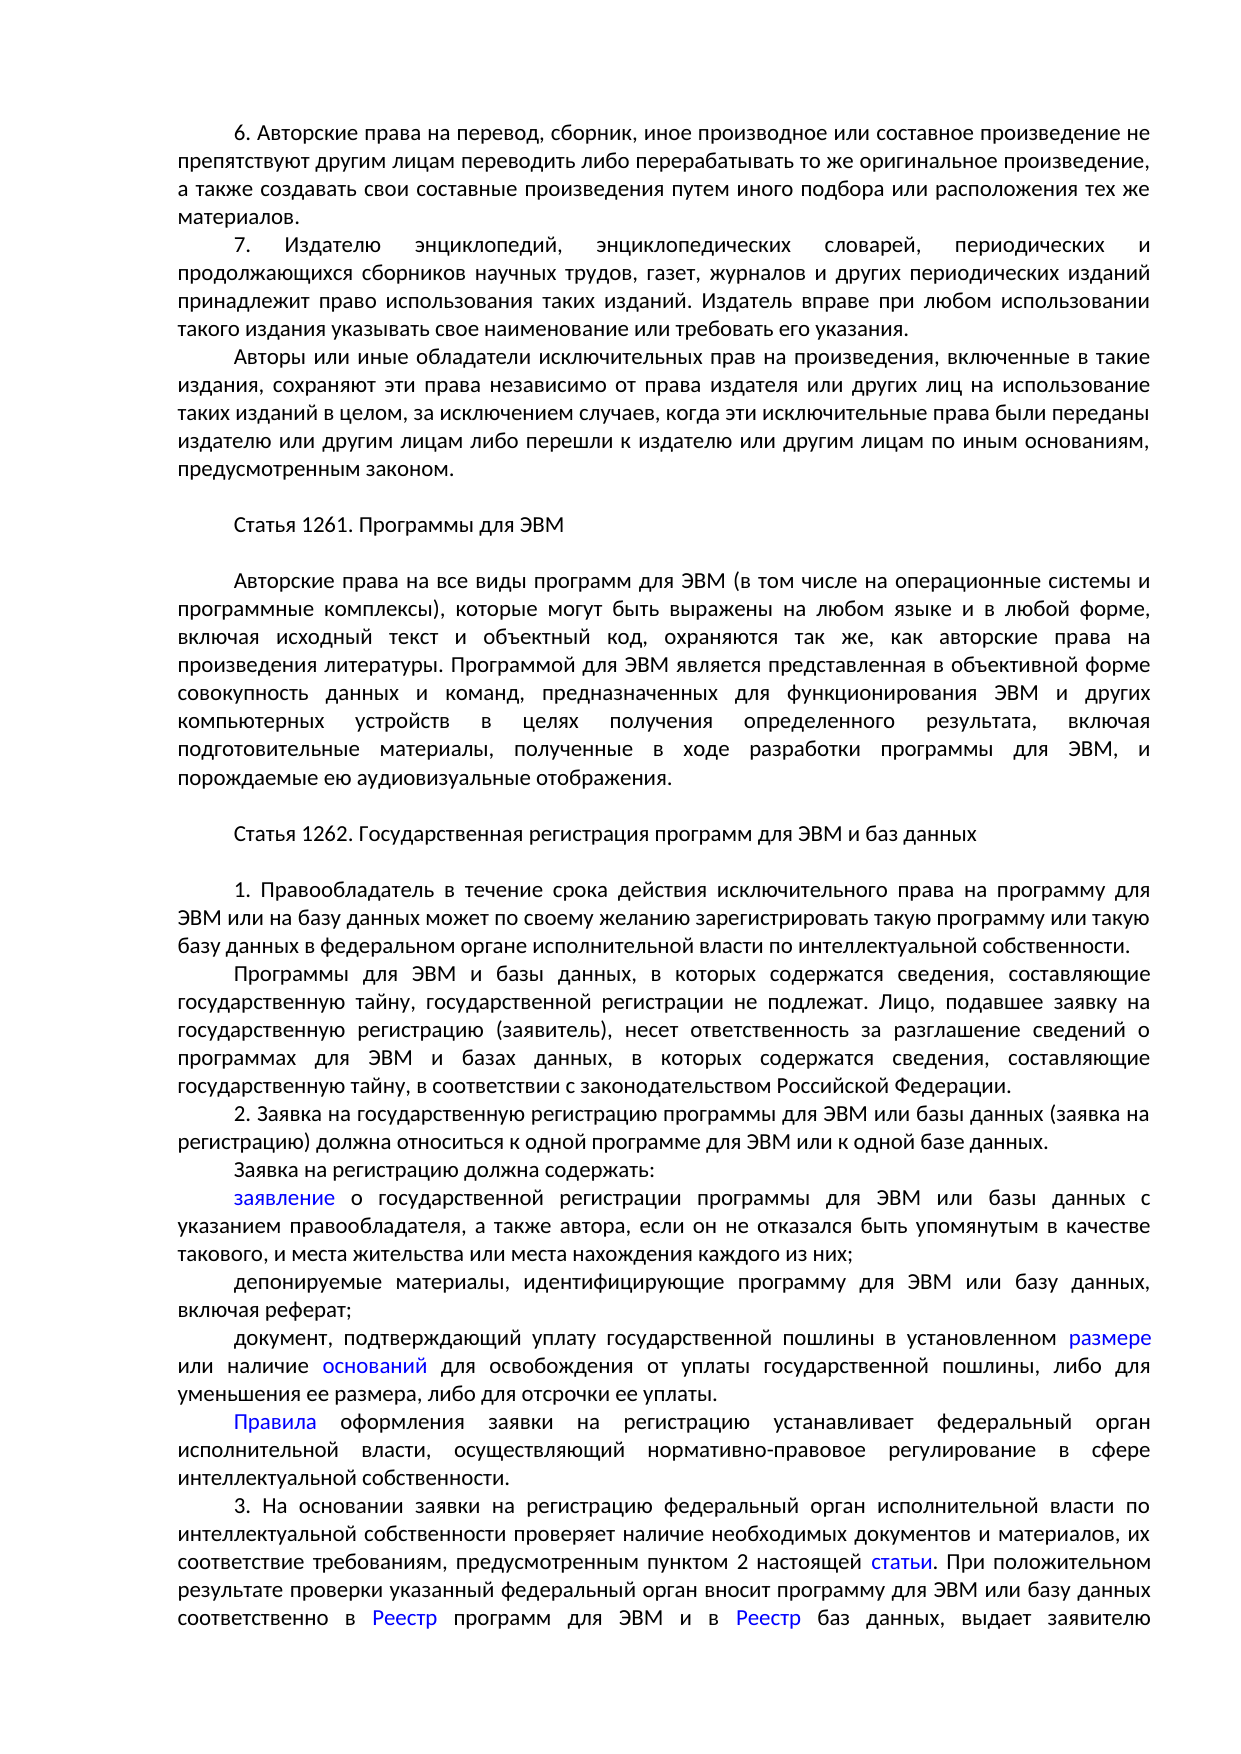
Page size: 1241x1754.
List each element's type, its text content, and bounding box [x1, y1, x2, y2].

text Правила оформления заявки на регистрацию устанавливает федеральный орган исполнительной власти, осуществляющий нормативно-правовое регулирование в сфере интеллектуальной собственности. [177, 1407, 1152, 1491]
text депонируемые материалы, идентифицирующие программу для ЭВМ или базу данных, включая реферат; [177, 1267, 1152, 1323]
text Авторы или иные обладатели исключительных прав на произведения, включенные в такие издания, сохраняют эти права независимо от права издателя или других лиц на использование таких изданий в целом, за исключением случаев, когда эти исключительные права были переданы издателю или другим лицам либо перешли к издателю или другим лицам по иным основаниям, предусмотренным законом. [177, 342, 1152, 482]
text Статья 1262. Государственная регистрация программ для ЭВМ и баз данных [177, 819, 1152, 847]
text Заявка на регистрацию должна содержать: [177, 1155, 1152, 1183]
text 1. Правообладатель в течение срока действия исключительного права на программу для ЭВМ или на базу данных может по своему желанию зарегистрировать такую программу или такую базу данных в федеральном органе исполнительной власти по интеллектуальной собственности. [177, 875, 1152, 959]
text Авторские права на все виды программ для ЭВМ (в том числе на операционные системы и программные комплексы), которые могут быть выражены на любом языке и в любой форме, включая исходный текст и объектный код, охраняются так же, как авторские права на произведения литературы. Программой для ЭВМ является представленная в объективной форме совокупность данных и команд, предназначенных для функционирования ЭВМ и других компьютерных устройств в целях получения определенного результата, включая подготовительные материалы, полученные в ходе разработки программы для ЭВМ, и порождаемые ею аудиовизуальные отображения. [177, 566, 1152, 791]
text документ, подтверждающий уплату государственной пошлины в установленном размере или наличие оснований для освобождения от уплаты государственной пошлины, либо для уменьшения ее размера, либо для отсрочки ее уплаты. [177, 1323, 1152, 1407]
text Статья 1261. Программы для ЭВМ [177, 510, 1152, 538]
text 6. Авторские права на перевод, сборник, иное производное или составное произведение не препятствуют другим лицам переводить либо перерабатывать то же оригинальное произведение, а также создавать свои составные произведения путем иного подбора или расположения тех же материалов. [177, 118, 1152, 230]
text Программы для ЭВМ и базы данных, в которых содержатся сведения, составляющие государственную тайну, государственной регистрации не подлежат. Лицо, подавшее заявку на государственную регистрацию (заявитель), несет ответственность за разглашение сведений о программах для ЭВМ и базах данных, в которых содержатся сведения, составляющие государственную тайну, в соответствии с законодательством Российской Федерации. [177, 959, 1152, 1099]
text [177, 1491, 1152, 1631]
text 2. Заявка на государственную регистрацию программы для ЭВМ или базы данных (заявка на регистрацию) должна относиться к одной программе для ЭВМ или к одной базе данных. [177, 1099, 1152, 1155]
text заявление о государственной регистрации программы для ЭВМ или базы данных с указанием правообладателя, а также автора, если он не отказался быть упомянутым в качестве такового, и места жительства или места нахождения каждого из них; [177, 1183, 1152, 1267]
text 7. Издателю энциклопедий, энциклопедических словарей, периодических и продолжающихся сборников научных трудов, газет, журналов и других периодических изданий принадлежит право использования таких изданий. Издатель вправе при любом использовании такого издания указывать свое наименование или требовать его указания. [177, 230, 1152, 342]
